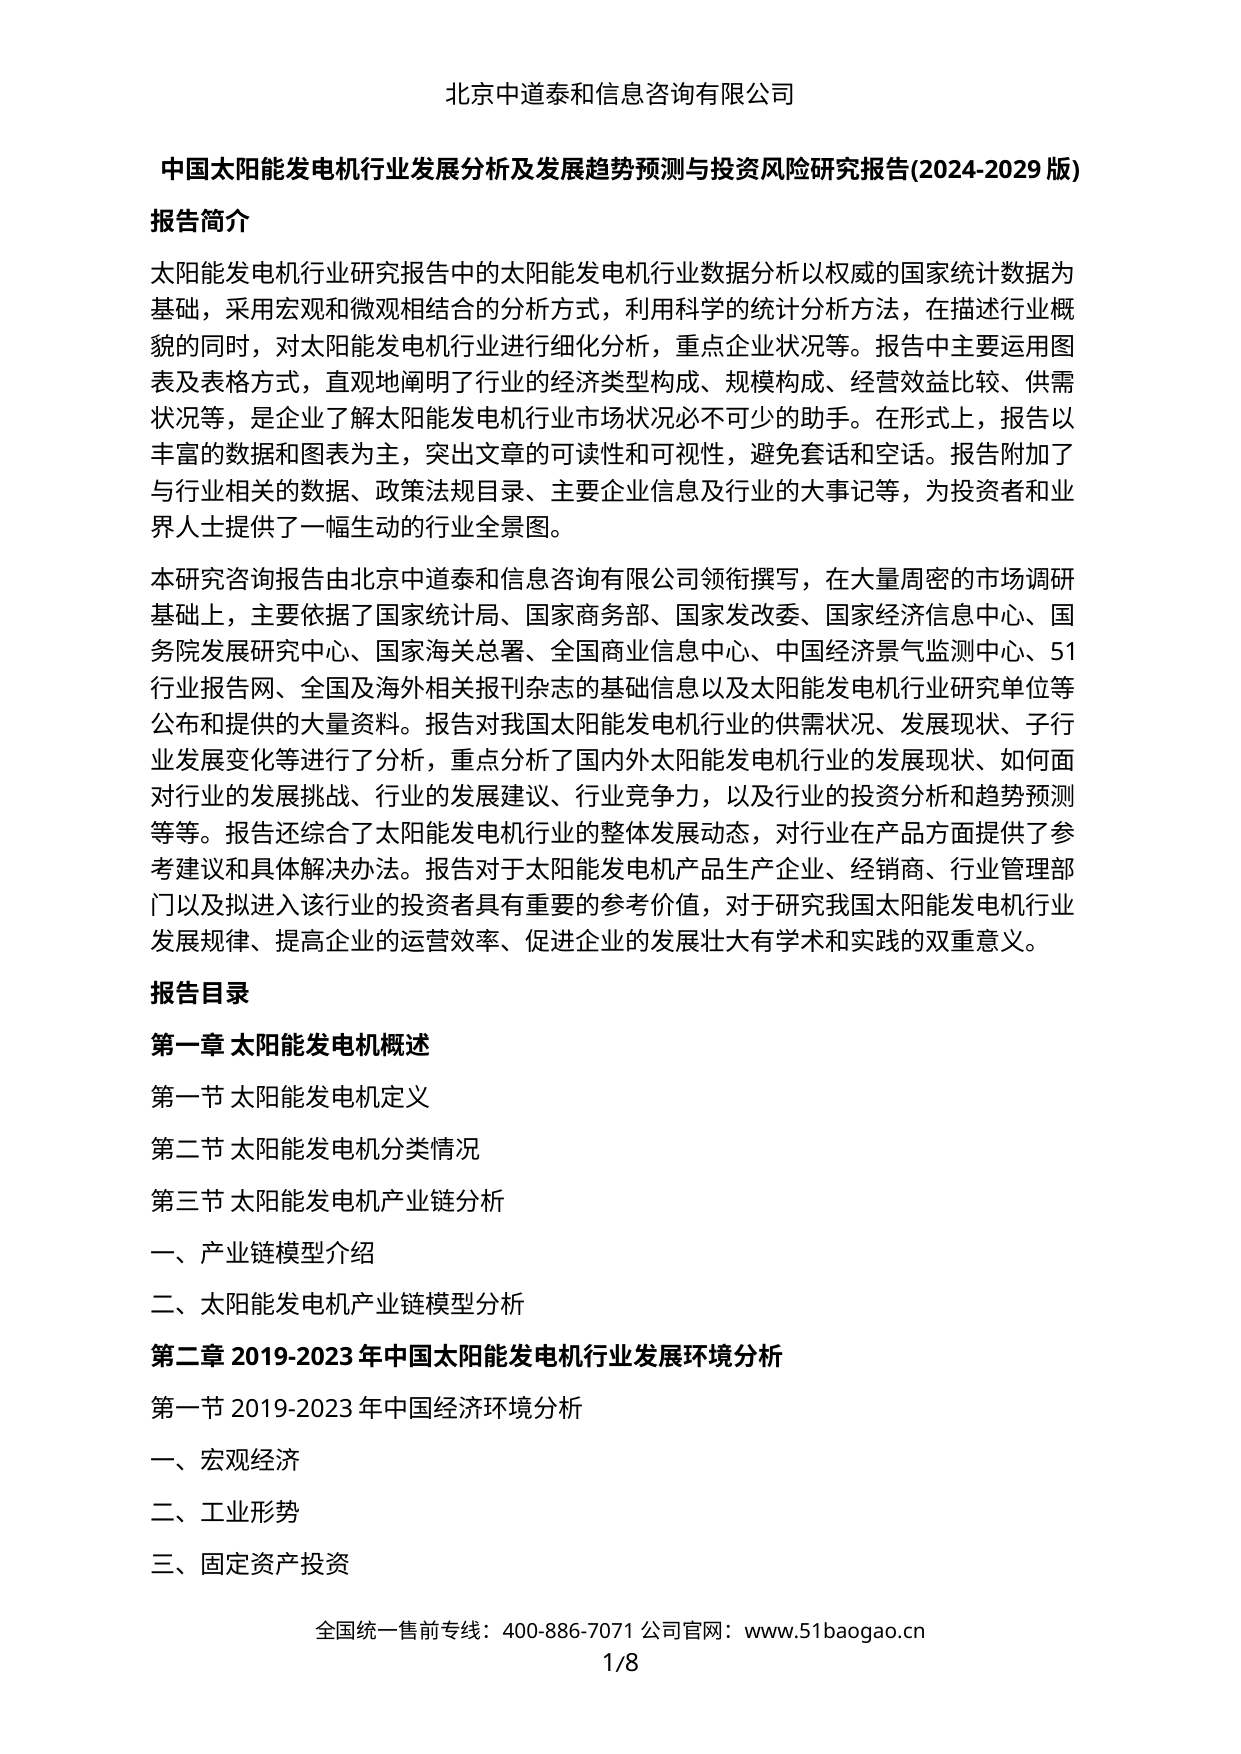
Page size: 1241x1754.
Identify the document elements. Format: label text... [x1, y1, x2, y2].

text 第二节 太阳能发电机分类情况 [150, 1129, 1090, 1166]
text 二、太阳能发电机产业链模型分析 [150, 1285, 1090, 1321]
text 第一章 太阳能发电机概述 [150, 1026, 1090, 1062]
text 一、宏观经济 [150, 1441, 1090, 1477]
text 本研究咨询报告由北京中道泰和信息咨询有限公司领衔撰写，在大量周密的市场调研基础上，主要依据了国家统计局、国家商务部、国家发改委、国家经济信息中心、国务院发展研究中心、国家海关总署、全国商业信息中心、中国经济景气监测中心、51行业报告网、全国及海外相关报刊杂志的基础信息以及太阳能发电机行业研究单位等公布和提供的大量资料。报告对我国太阳能发电机行业的供需状况、发展现状、子行业发展变化等进行了分析，重点分析了国内外太阳能发电机行业的发展现状、如何面对行业的发展挑战、行业的发展建议、行业竞争力，以及行业的投资分析和趋势预测等等。报告还综合了太阳能发电机行业的整体发展动态，对行业在产品方面提供了参考建议和具体解决办法。报告对于太阳能发电机产品生产企业、经销商、行业管理部门以及拟进入该行业的投资者具有重要的参考价值，对于研究我国太阳能发电机行业发展规律、提高企业的运营效率、促进企业的发展壮大有学术和实践的双重意义。 [150, 559, 1090, 958]
text 太阳能发电机行业研究报告中的太阳能发电机行业数据分析以权威的国家统计数据为基础，采用宏观和微观相结合的分析方式，利用科学的统计分析方法，在描述行业概貌的同时，对太阳能发电机行业进行细化分析，重点企业状况等。报告中主要运用图表及表格方式，直观地阐明了行业的经济类型构成、规模构成、经营效益比较、供需状况等，是企业了解太阳能发电机行业市场状况必不可少的助手。在形式上，报告以丰富的数据和图表为主，突出文章的可读性和可视性，避免套话和空话。报告附加了与行业相关的数据、政策法规目录、主要企业信息及行业的大事记等，为投资者和业界人士提供了一幅生动的行业全景图。 [150, 254, 1090, 544]
text 报告目录 [150, 974, 1090, 1010]
text 二、工业形势 [150, 1492, 1090, 1529]
text 报告简介 [150, 202, 1090, 238]
text 三、固定资产投资 [150, 1544, 1090, 1581]
text 一、产业链模型介绍 [150, 1233, 1090, 1269]
text 第二章 2019-2023年中国太阳能发电机行业发展环境分析 [150, 1337, 1090, 1373]
text 第三节 太阳能发电机产业链分析 [150, 1181, 1090, 1217]
text 中国太阳能发电机行业发展分析及发展趋势预测与投资风险研究报告(2024-2029版) [150, 150, 1090, 186]
text 第一节 2019-2023年中国经济环境分析 [150, 1389, 1090, 1425]
text 第一节 太阳能发电机定义 [150, 1077, 1090, 1114]
